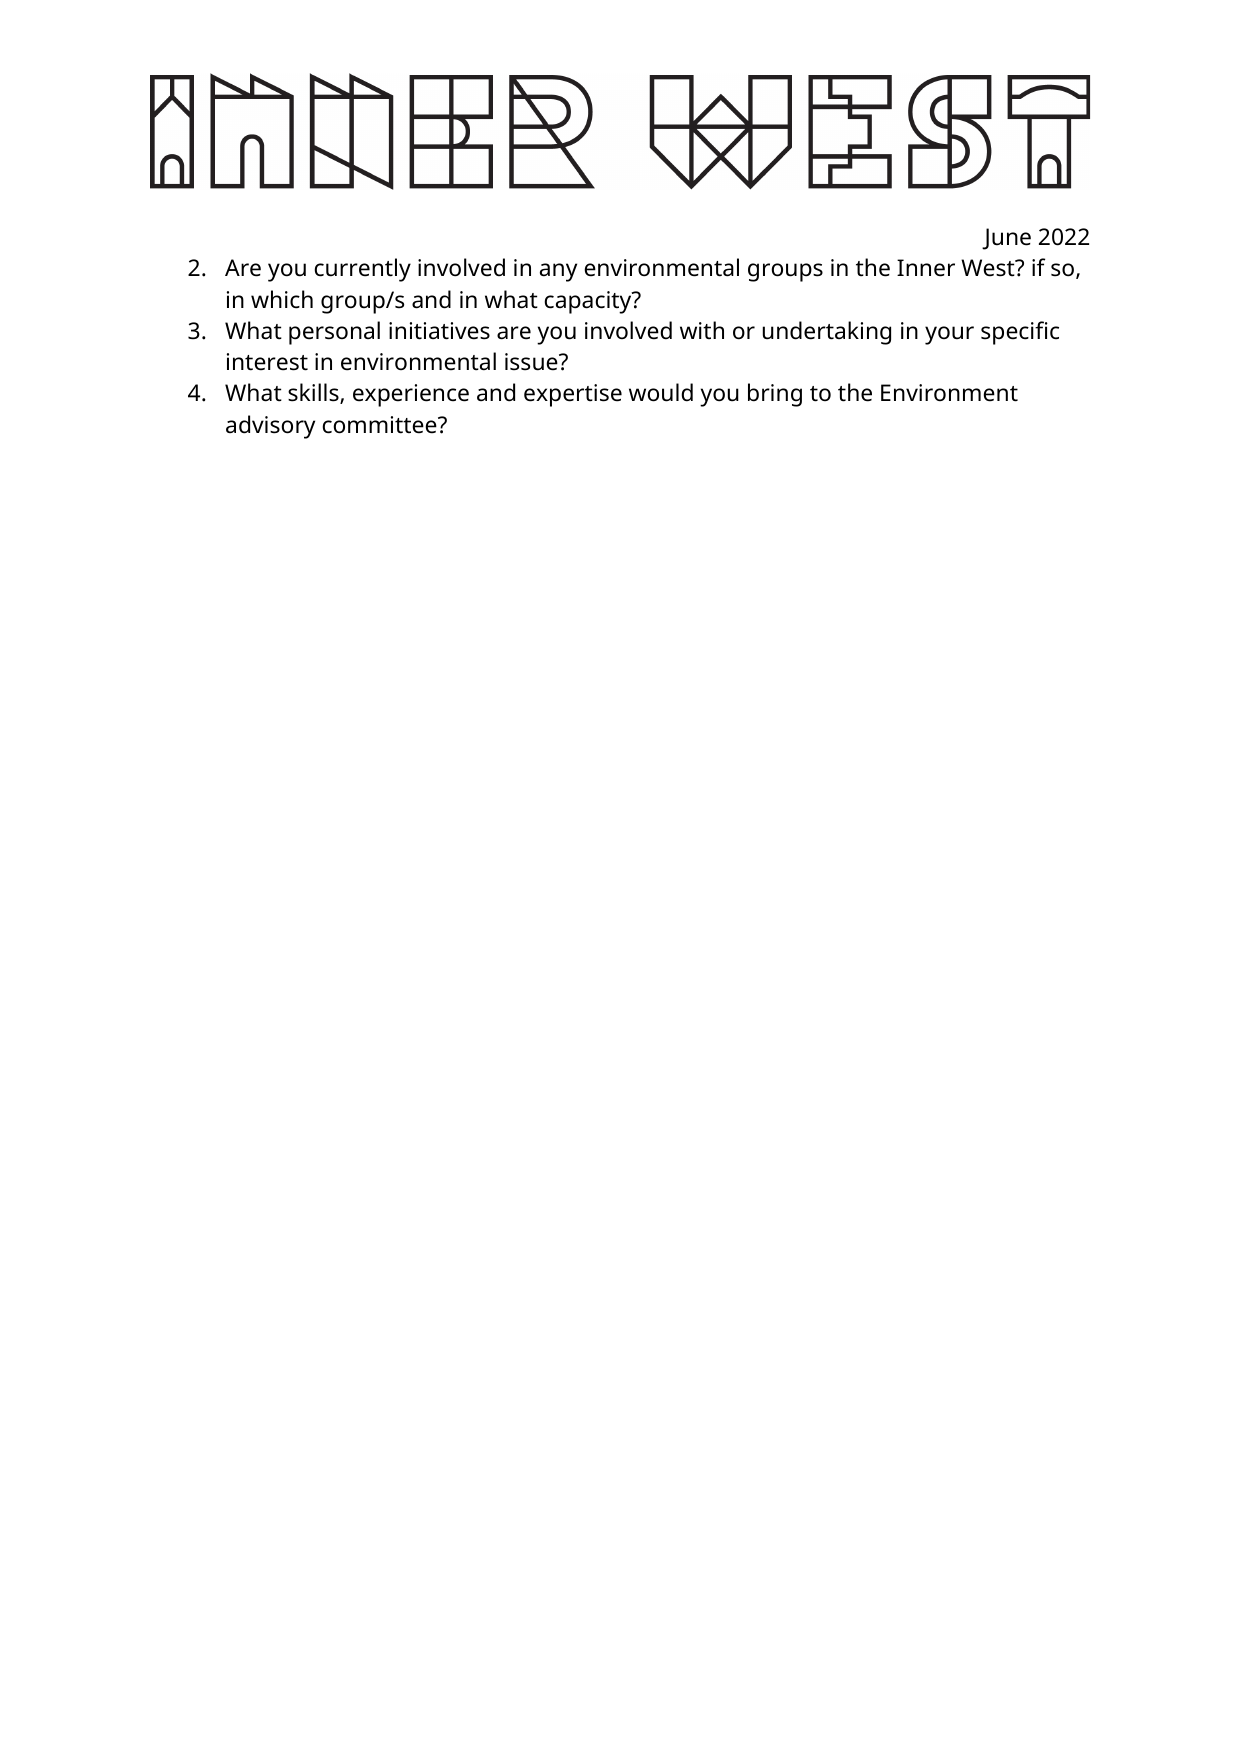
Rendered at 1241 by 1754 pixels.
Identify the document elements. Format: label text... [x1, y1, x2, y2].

list Are you currently involved in any environmental groups in the Inner West? if so, in which group/s and in what capacity? [187, 252, 1090, 315]
list What skills, experience and expertise would you bring to the Environment advisory committee? [187, 377, 1090, 440]
list What personal initiatives are you involved with or undertaking in your specific interest in environmental issue? [187, 315, 1090, 377]
picture [150, 73, 1091, 190]
